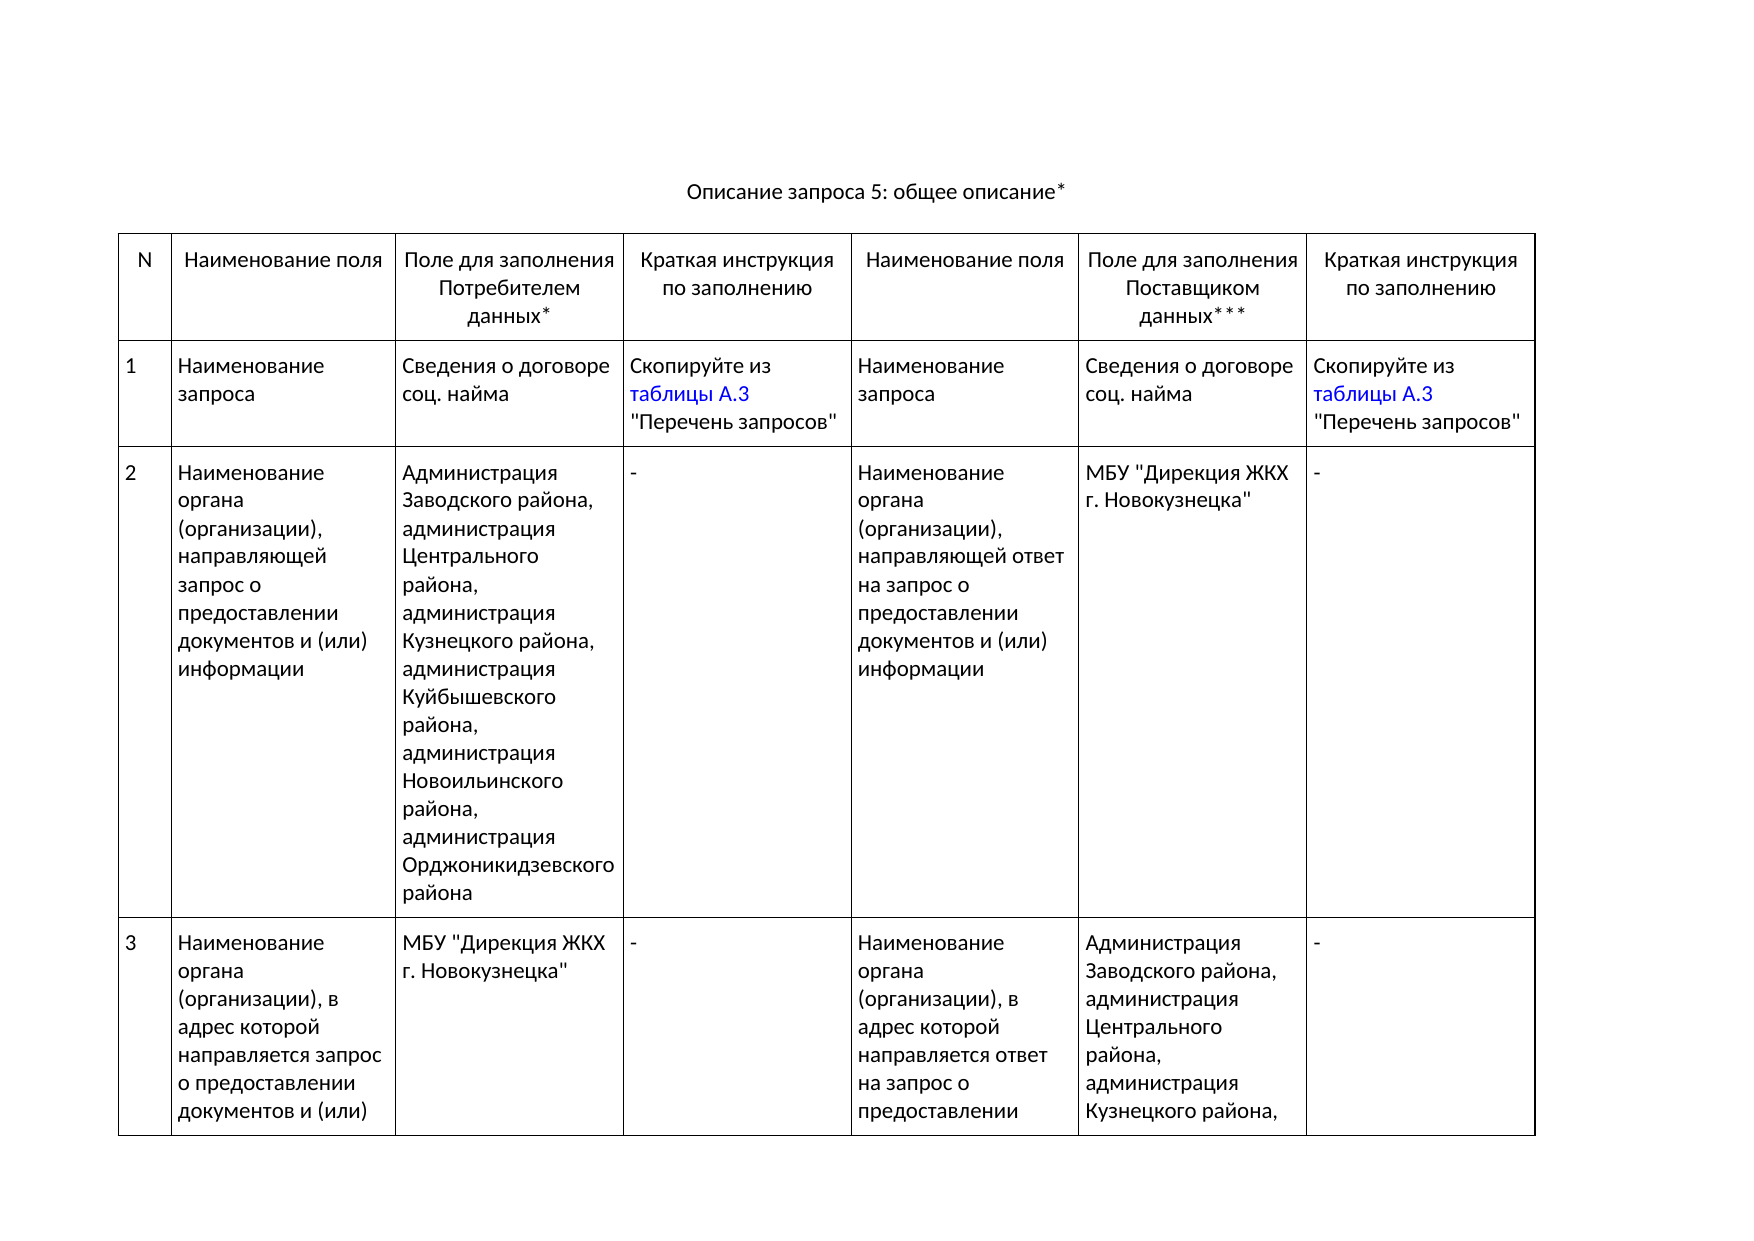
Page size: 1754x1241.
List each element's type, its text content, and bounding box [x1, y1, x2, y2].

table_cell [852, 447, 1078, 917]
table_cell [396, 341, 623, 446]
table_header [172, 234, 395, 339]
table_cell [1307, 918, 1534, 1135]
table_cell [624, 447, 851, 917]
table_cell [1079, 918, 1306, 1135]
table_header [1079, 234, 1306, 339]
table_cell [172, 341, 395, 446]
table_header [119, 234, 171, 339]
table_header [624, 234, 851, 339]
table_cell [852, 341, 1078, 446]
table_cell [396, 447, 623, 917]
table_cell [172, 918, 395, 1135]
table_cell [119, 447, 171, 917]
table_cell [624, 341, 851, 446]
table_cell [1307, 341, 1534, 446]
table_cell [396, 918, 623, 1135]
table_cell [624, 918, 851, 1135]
text Описание запроса 5: общее описание* [118, 177, 1636, 205]
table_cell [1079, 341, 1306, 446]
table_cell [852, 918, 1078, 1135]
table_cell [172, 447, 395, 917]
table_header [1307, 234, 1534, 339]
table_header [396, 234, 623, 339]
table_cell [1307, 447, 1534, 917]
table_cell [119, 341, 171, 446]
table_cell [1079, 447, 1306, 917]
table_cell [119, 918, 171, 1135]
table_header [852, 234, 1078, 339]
